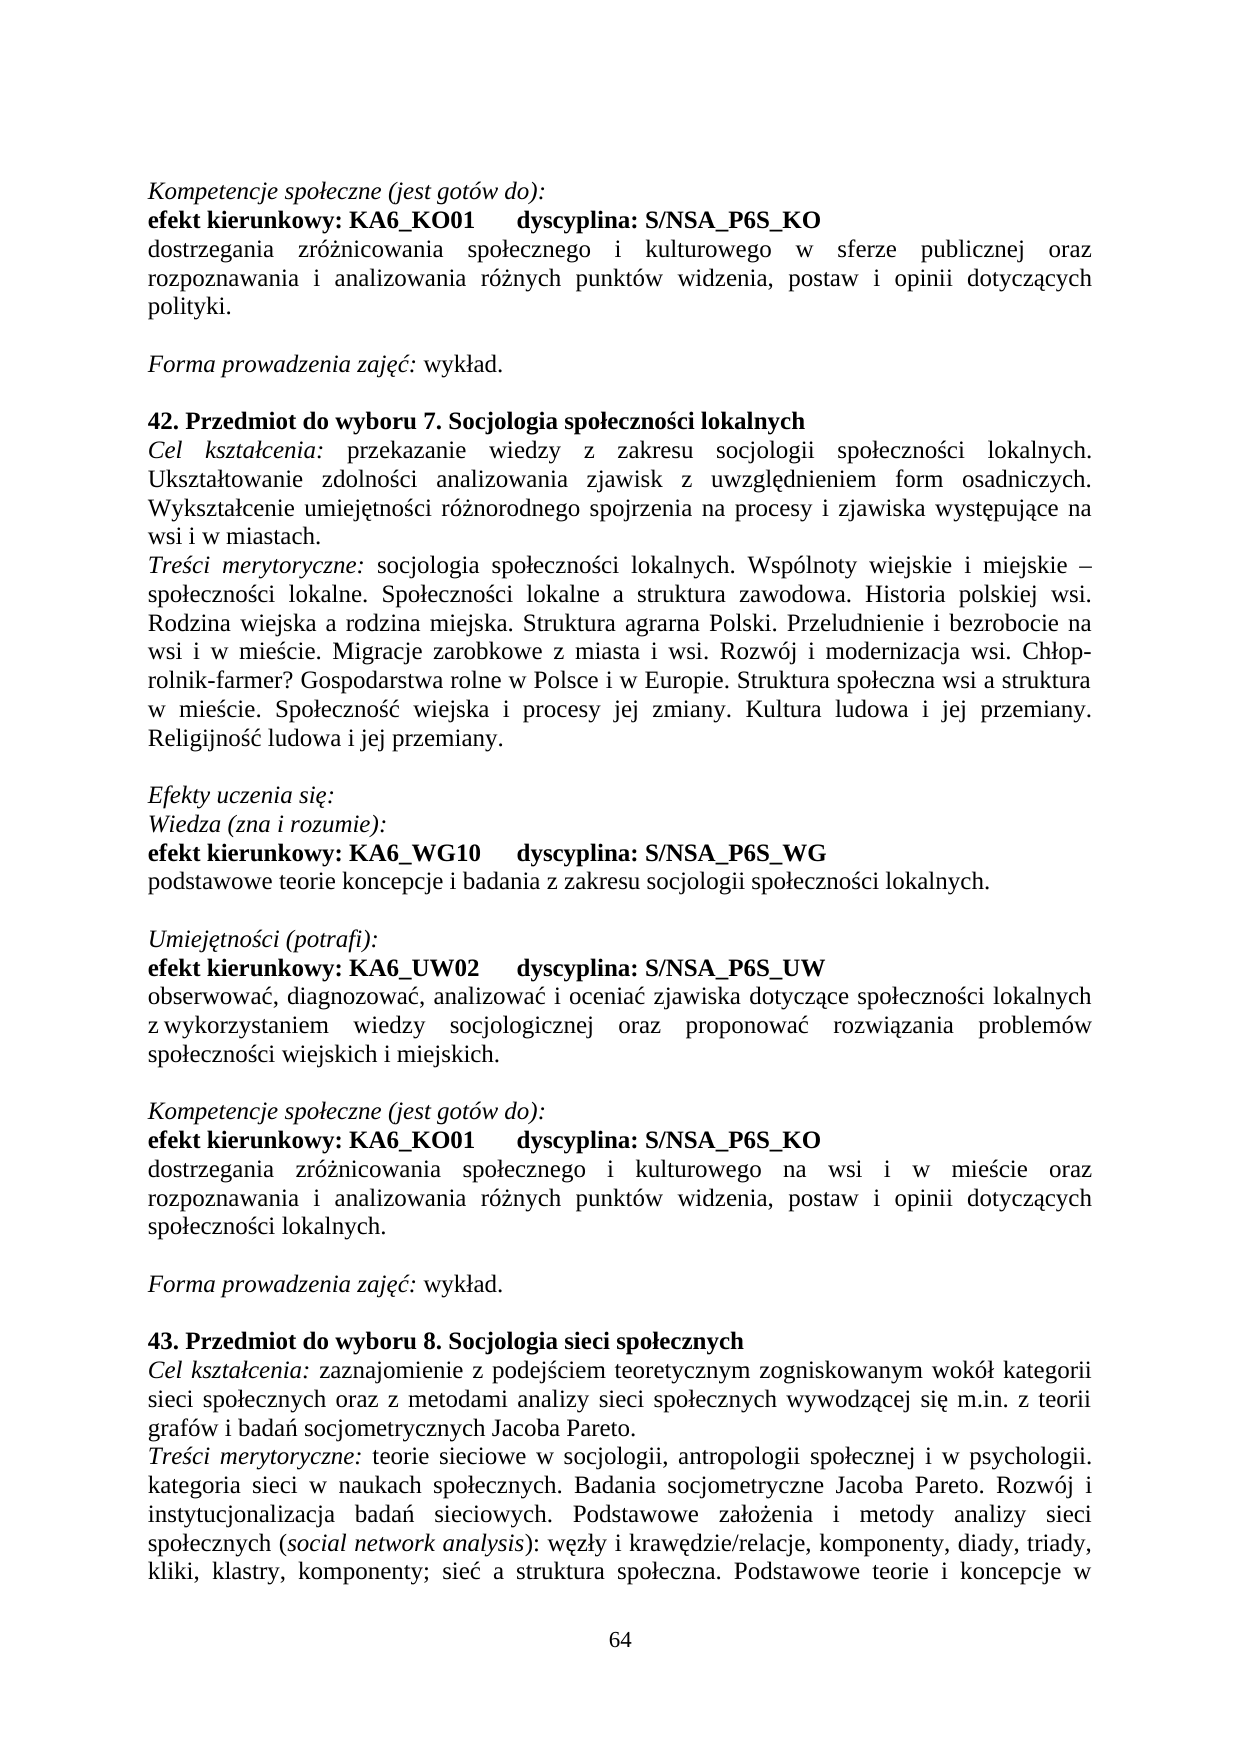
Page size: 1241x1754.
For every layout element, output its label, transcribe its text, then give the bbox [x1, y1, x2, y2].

subtitle Przedmiot do wyboru 8. Socjologia sieci społecznych [148, 1326, 1093, 1355]
text efekt kierunkowy: KA6_UW02 dyscyplina: S/NSA_P6S_UW [148, 953, 1093, 981]
text efekt kierunkowy: KA6_KO01 dyscyplina: S/NSA_P6S_KO [148, 1125, 1093, 1154]
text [148, 1441, 1093, 1585]
text Treści merytoryczne: socjologia społeczności lokalnych. Wspólnoty wiejskie i miejskie – społeczności lokalne. Społeczności lokalne a struktura zawodowa. Historia polskiej wsi. Rodzina wiejska a rodzina miejska. Struktura agrarna Polski. Przeludnienie i bezrobocie na wsi i w mieście. Migracje zarobkowe z miasta i wsi. Rozwój i modernizacja wsi. Chłop-rolnik-farmer? Gospodarstwa rolne w Polsce i w Europie. Struktura społeczna wsi a struktura w mieście. Społeczność wiejska i procesy jej zmiany. Kultura ludowa i jej przemiany. Religijność ludowa i jej przemiany. [148, 550, 1093, 751]
text obserwować, diagnozować, analizować i oceniać zjawiska dotyczące społeczności lokalnych z wykorzystaniem wiedzy socjologicznej oraz proponować rozwiązania problemów społeczności wiejskich i miejskich. [148, 981, 1093, 1068]
text efekt kierunkowy: KA6_KO01 dyscyplina: S/NSA_P6S_KO [148, 205, 1093, 234]
text dostrzegania zróżnicowania społecznego i kulturowego w sferze publicznej oraz rozpoznawania i analizowania różnych punktów widzenia, postaw i opinii dotyczących polityki. [148, 234, 1093, 320]
subtitle Przedmiot do wyboru 7. Socjologia społeczności lokalnych [148, 406, 1093, 435]
text Efekty uczenia się: [148, 780, 1093, 809]
text dostrzegania zróżnicowania społecznego i kulturowego na wsi i w mieście oraz rozpoznawania i analizowania różnych punktów widzenia, postaw i opinii dotyczących społeczności lokalnych. [148, 1154, 1093, 1240]
text efekt kierunkowy: KA6_WG10 dyscyplina: S/NSA_P6S_WG [148, 838, 1093, 866]
text Wiedza (zna i rozumie): [148, 809, 1093, 838]
text Kompetencje społeczne (jest gotów do): [148, 1096, 1093, 1125]
text Forma prowadzenia zajęć: wykład. [148, 349, 1093, 378]
text podstawowe teorie koncepcje i badania z zakresu socjologii społeczności lokalnych. [148, 866, 1093, 895]
text Forma prowadzenia zajęć: wykład. [148, 1269, 1093, 1298]
text Cel kształcenia: przekazanie wiedzy z zakresu socjologii społeczności lokalnych. Ukształtowanie zdolności analizowania zjawisk z uwzględnieniem form osadniczych. Wykształcenie umiejętności różnorodnego spojrzenia na procesy i zjawiska występujące na wsi i w miastach. [148, 435, 1093, 550]
text Kompetencje społeczne (jest gotów do): [148, 176, 1093, 205]
text Cel kształcenia: zaznajomienie z podejściem teoretycznym zogniskowanym wokół kategorii sieci społecznych oraz z metodami analizy sieci społecznych wywodzącej się m.in. z teorii grafów i badań socjometrycznych Jacoba Pareto. [148, 1355, 1093, 1441]
text Umiejętności (potrafi): [148, 924, 1093, 953]
